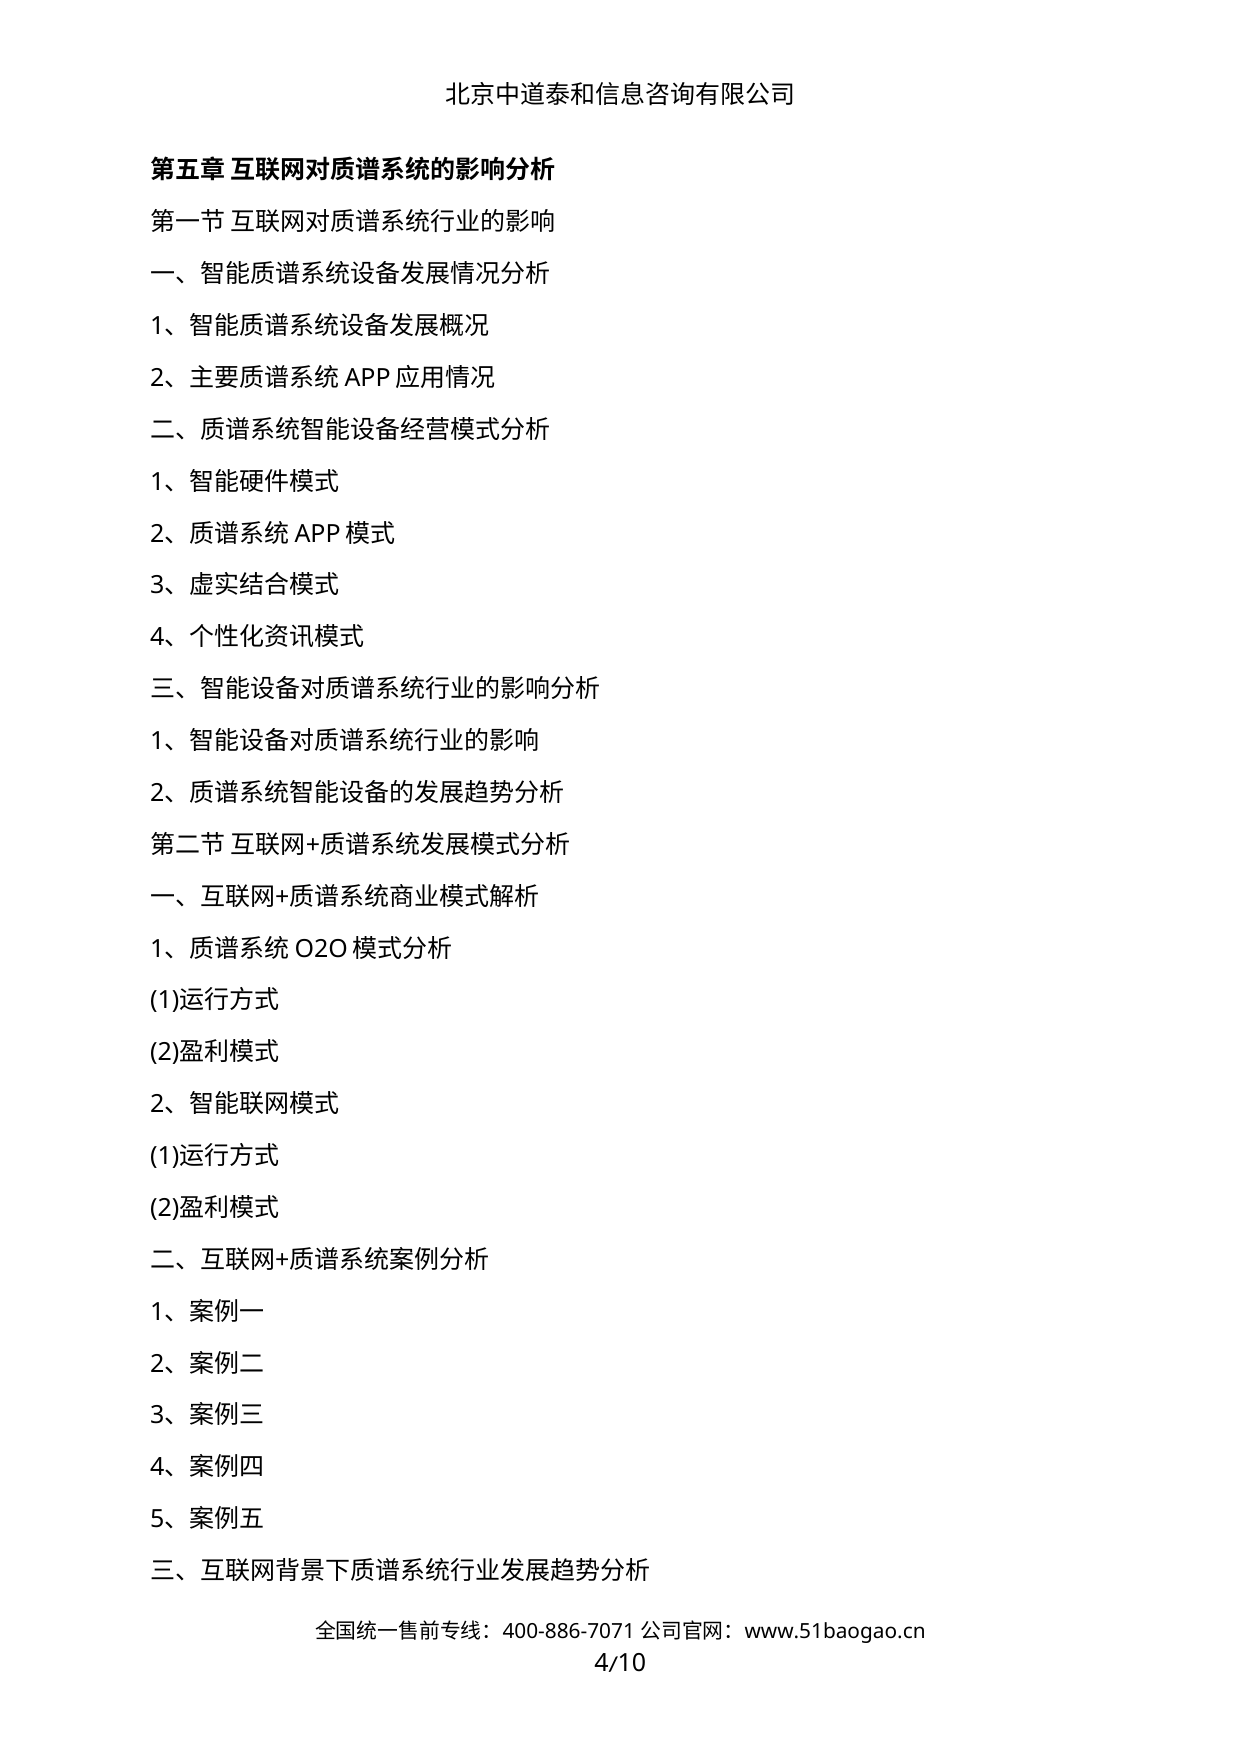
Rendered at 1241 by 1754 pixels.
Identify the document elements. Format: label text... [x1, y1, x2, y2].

text 第五章 互联网对质谱系统的影响分析 [150, 150, 1090, 186]
text 3、虚实结合模式 [150, 565, 1090, 601]
text 一、互联网+质谱系统商业模式解析 [150, 876, 1090, 912]
text 1、智能设备对质谱系统行业的影响 [150, 721, 1090, 757]
text 3、案例三 [150, 1395, 1090, 1431]
text 二、互联网+质谱系统案例分析 [150, 1239, 1090, 1276]
text 1、智能质谱系统设备发展概况 [150, 306, 1090, 342]
text 三、互联网背景下质谱系统行业发展趋势分析 [150, 1551, 1090, 1587]
text 一、智能质谱系统设备发展情况分析 [150, 254, 1090, 290]
text 1、质谱系统O2O模式分析 [150, 928, 1090, 964]
text (2)盈利模式 [150, 1032, 1090, 1068]
text 二、质谱系统智能设备经营模式分析 [150, 409, 1090, 446]
text 2、质谱系统智能设备的发展趋势分析 [150, 772, 1090, 809]
text 2、案例二 [150, 1343, 1090, 1379]
text 第二节 互联网+质谱系统发展模式分析 [150, 824, 1090, 861]
text 2、智能联网模式 [150, 1084, 1090, 1120]
text 4、个性化资讯模式 [150, 617, 1090, 653]
text (1)运行方式 [150, 1136, 1090, 1172]
text 2、主要质谱系统APP应用情况 [150, 357, 1090, 394]
text (1)运行方式 [150, 980, 1090, 1016]
text 1、案例一 [150, 1291, 1090, 1327]
text 2、质谱系统APP模式 [150, 513, 1090, 549]
text 5、案例五 [150, 1499, 1090, 1535]
text 第一节 互联网对质谱系统行业的影响 [150, 202, 1090, 238]
text 三、智能设备对质谱系统行业的影响分析 [150, 669, 1090, 705]
text 1、智能硬件模式 [150, 461, 1090, 497]
text 4、案例四 [150, 1447, 1090, 1483]
text (2)盈利模式 [150, 1187, 1090, 1224]
